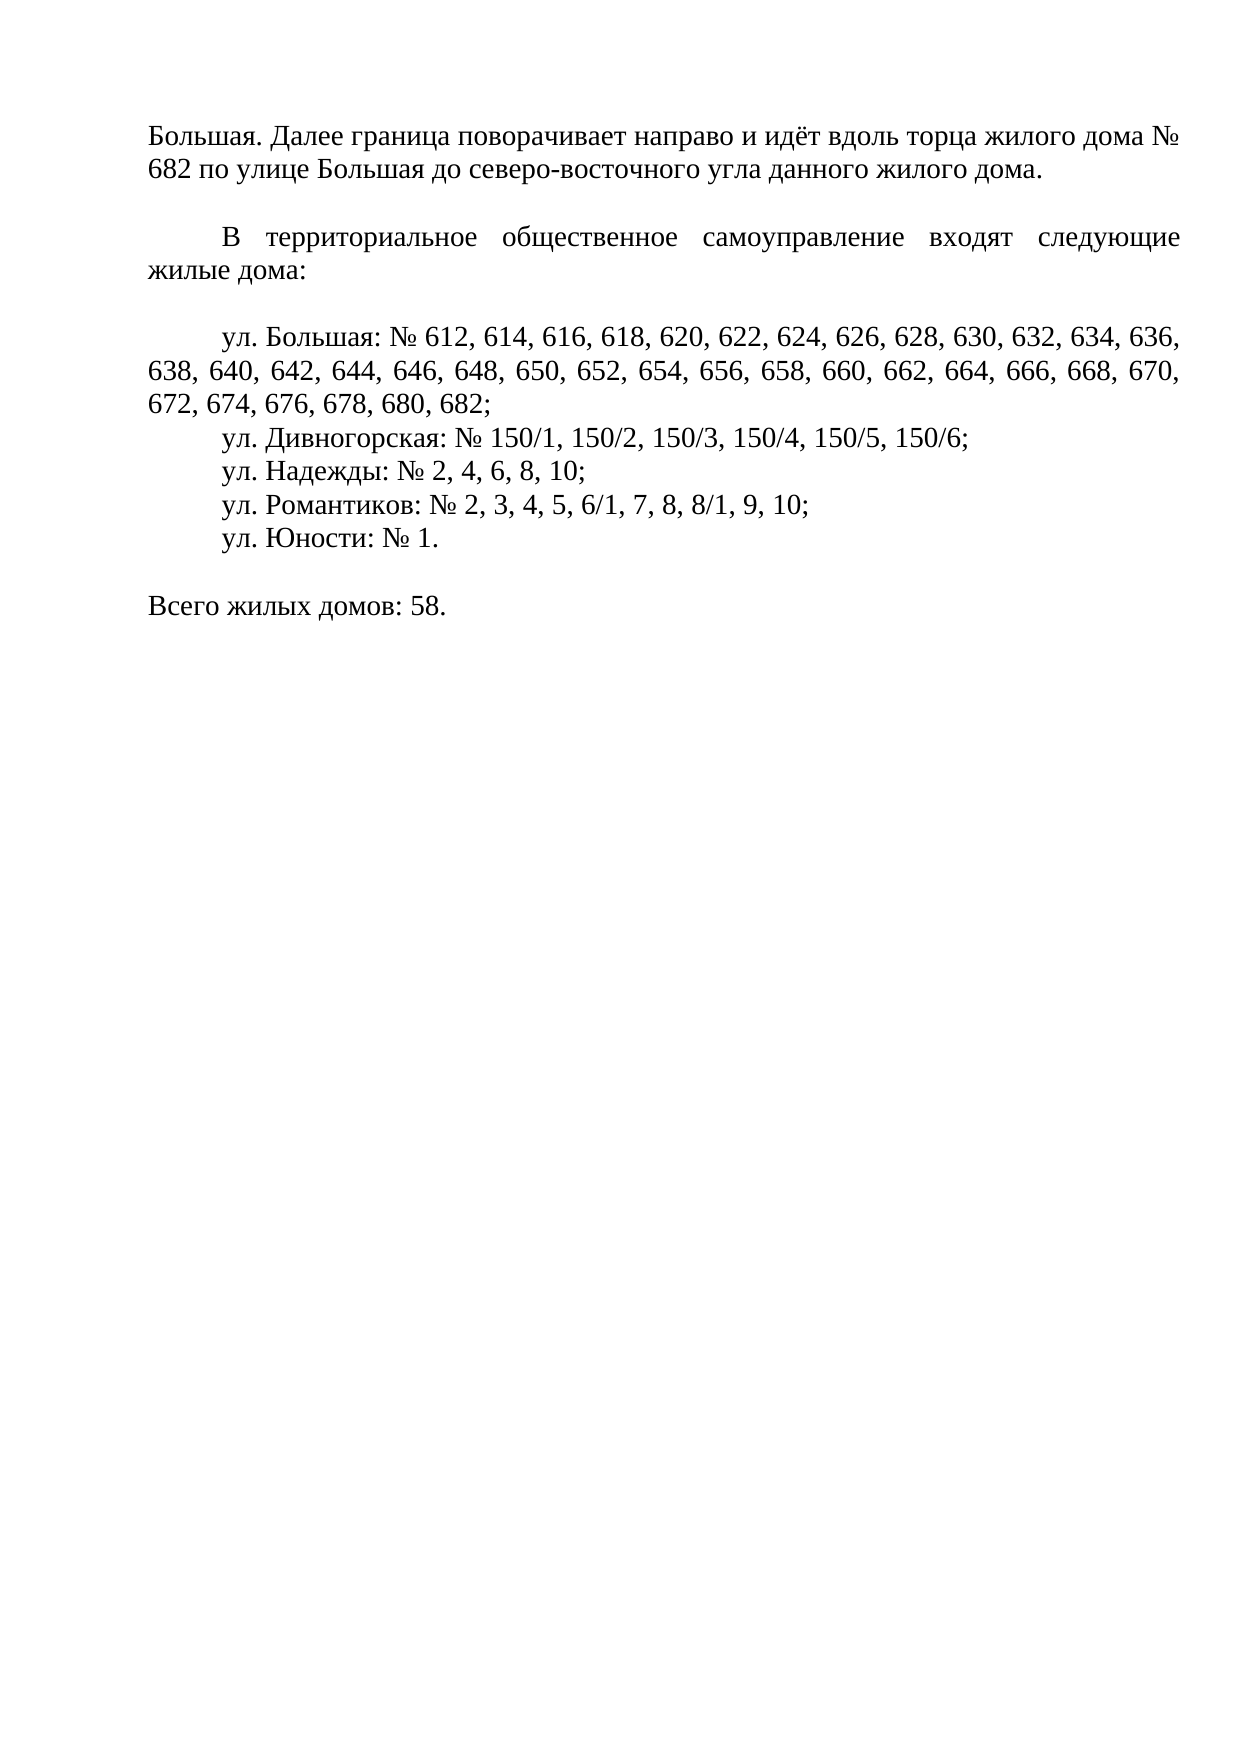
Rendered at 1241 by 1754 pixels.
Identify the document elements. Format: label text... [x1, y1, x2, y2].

text ул. Надежды: № 2, 4, 6, 8, 10; [148, 453, 1181, 487]
text В территориальное общественное самоуправление входят следующие жилые дома: [148, 219, 1181, 286]
text ул. Юности: № 1. [148, 521, 1181, 554]
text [148, 118, 1181, 185]
text Всего жилых домов: 58. [148, 588, 1181, 621]
text ул. Большая: № 612, 614, 616, 618, 620, 622, 624, 626, 628, 630, 632, 634, 636, 638, 640, 642, 644, 646, 648, 650, 652, 654, 656, 658, 660, 662, 664, 666, 668, 670, 672, 674, 676, 678, 680, 682; [148, 319, 1181, 420]
text ул. Дивногорская: № 150/1, 150/2, 150/3, 150/4, 150/5, 150/6; [148, 420, 1181, 453]
text ул. Романтиков: № 2, 3, 4, 5, 6/1, 7, 8, 8/1, 9, 10; [148, 487, 1181, 521]
